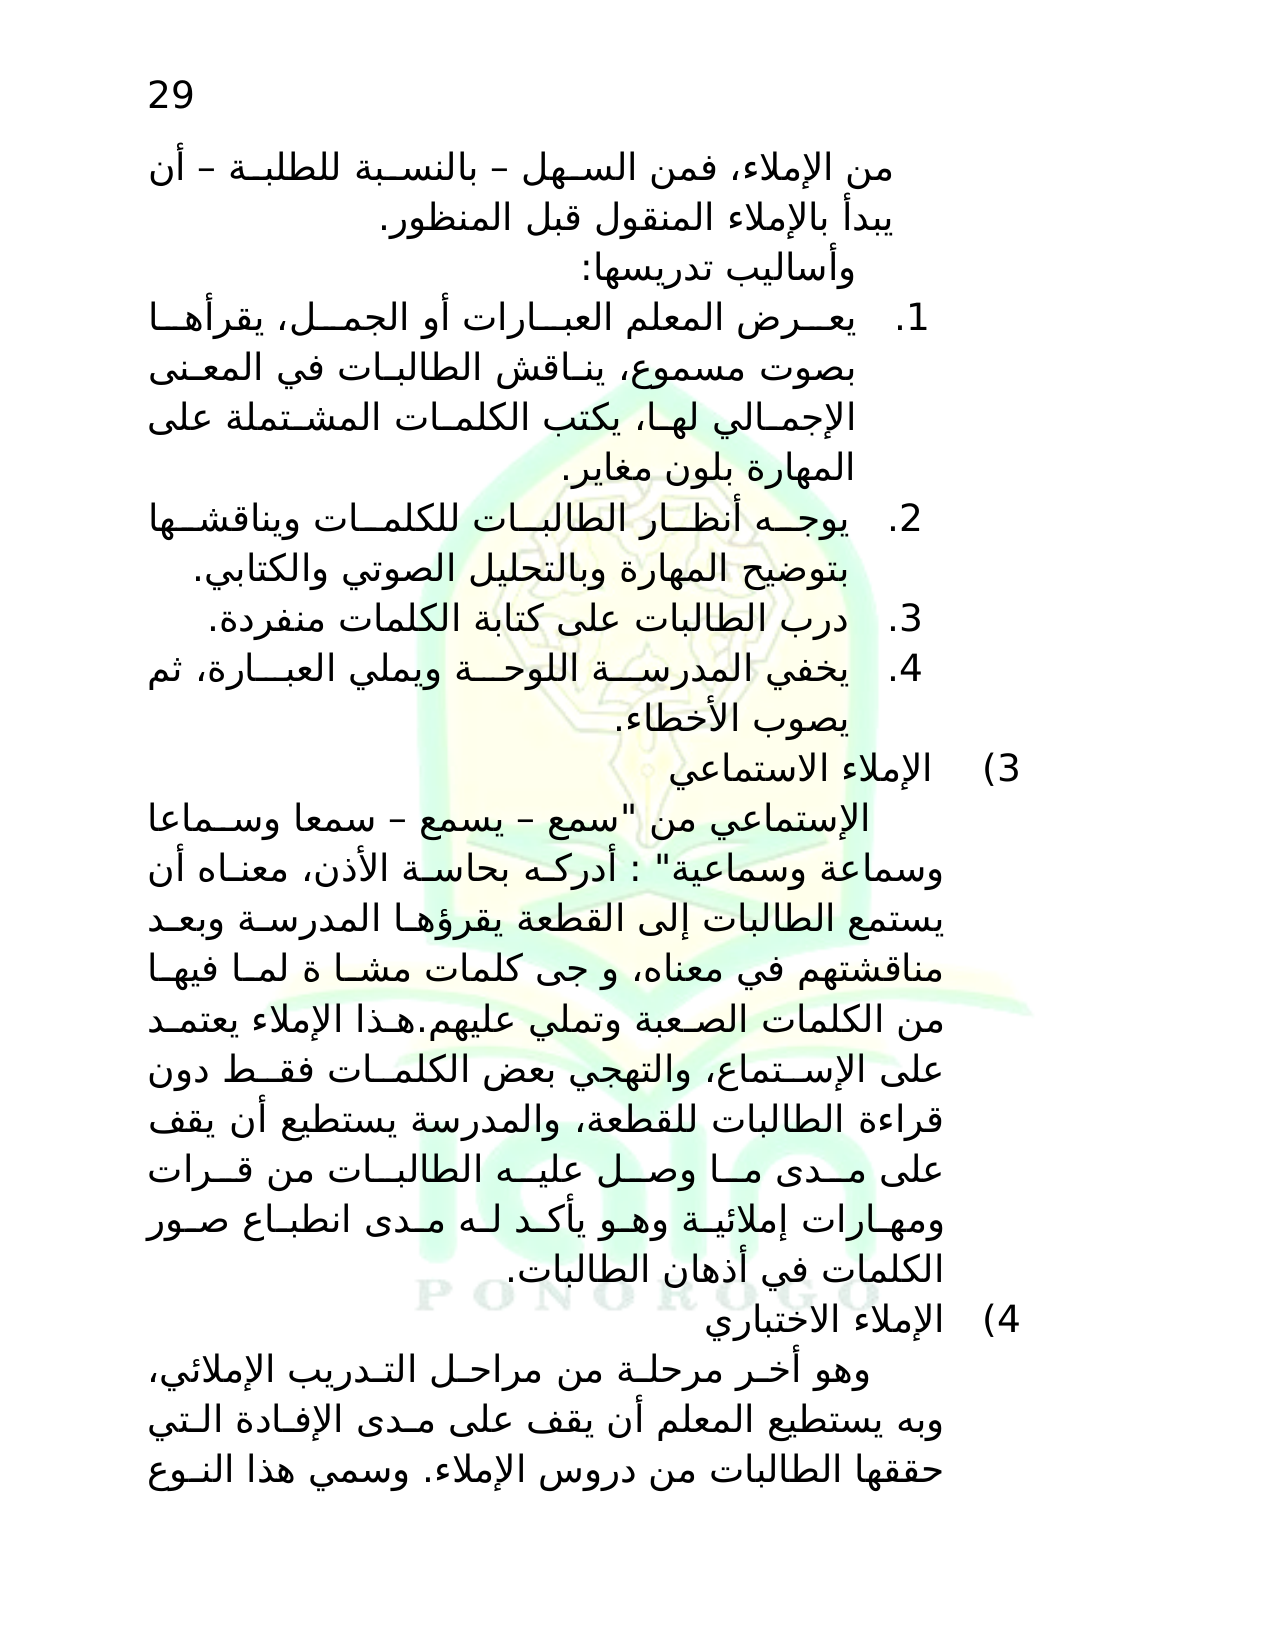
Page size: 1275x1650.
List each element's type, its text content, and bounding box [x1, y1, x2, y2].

list يوجه أنظار الطالبات للكلمات ويناقشها بتوضيح المهارة وبالتحليل الصوتي والكتابي. [148, 496, 887, 590]
list درب الطالبات على كتابة الكلمات منفردة. [148, 596, 887, 640]
list يعرض المعلم العبارات أو الجمل، يقرأها بصوت مسموع، يناقش الطالبات في المعنى الإجمالي لها، يكتب الكلمات المشتملة على المهارة بلون مغاير. [148, 296, 894, 490]
list الإملاء الاختباري [148, 1298, 983, 1341]
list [148, 1348, 945, 1492]
list يخفي المدرسة اللوحة ويملي العبارة، ثم يصوب الأخطاء. [148, 646, 887, 740]
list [148, 145, 894, 239]
list الإملاء الاستماعي [148, 747, 983, 790]
list وأساليب تدريسها: [148, 246, 894, 289]
list الإستماعي من "سمع – يسمع – سمعا وسماعا وسماعة وسماعية" : أدركه بحاسة الأذن، معناه أن يستمع الطالبات إلى القطعة يقرؤها المدرسة وبعد مناقشتهم في معناه، و جى كلمات مشا ة لما فيها من الكلمات الصعبة وتملي عليهم.هذا الإملاء يعتمد على الإستماع، والتهجي بعض الكلمات فقط دون قراءة الطالبات للقطعة، والمدرسة يستطيع أن يقف على مدى ما وصل عليه الطالبات من قرات ومهارات إملائية وهو يأكد له مدى انطباع صور الكلمات في أذهان الطالبات. [148, 797, 945, 1291]
